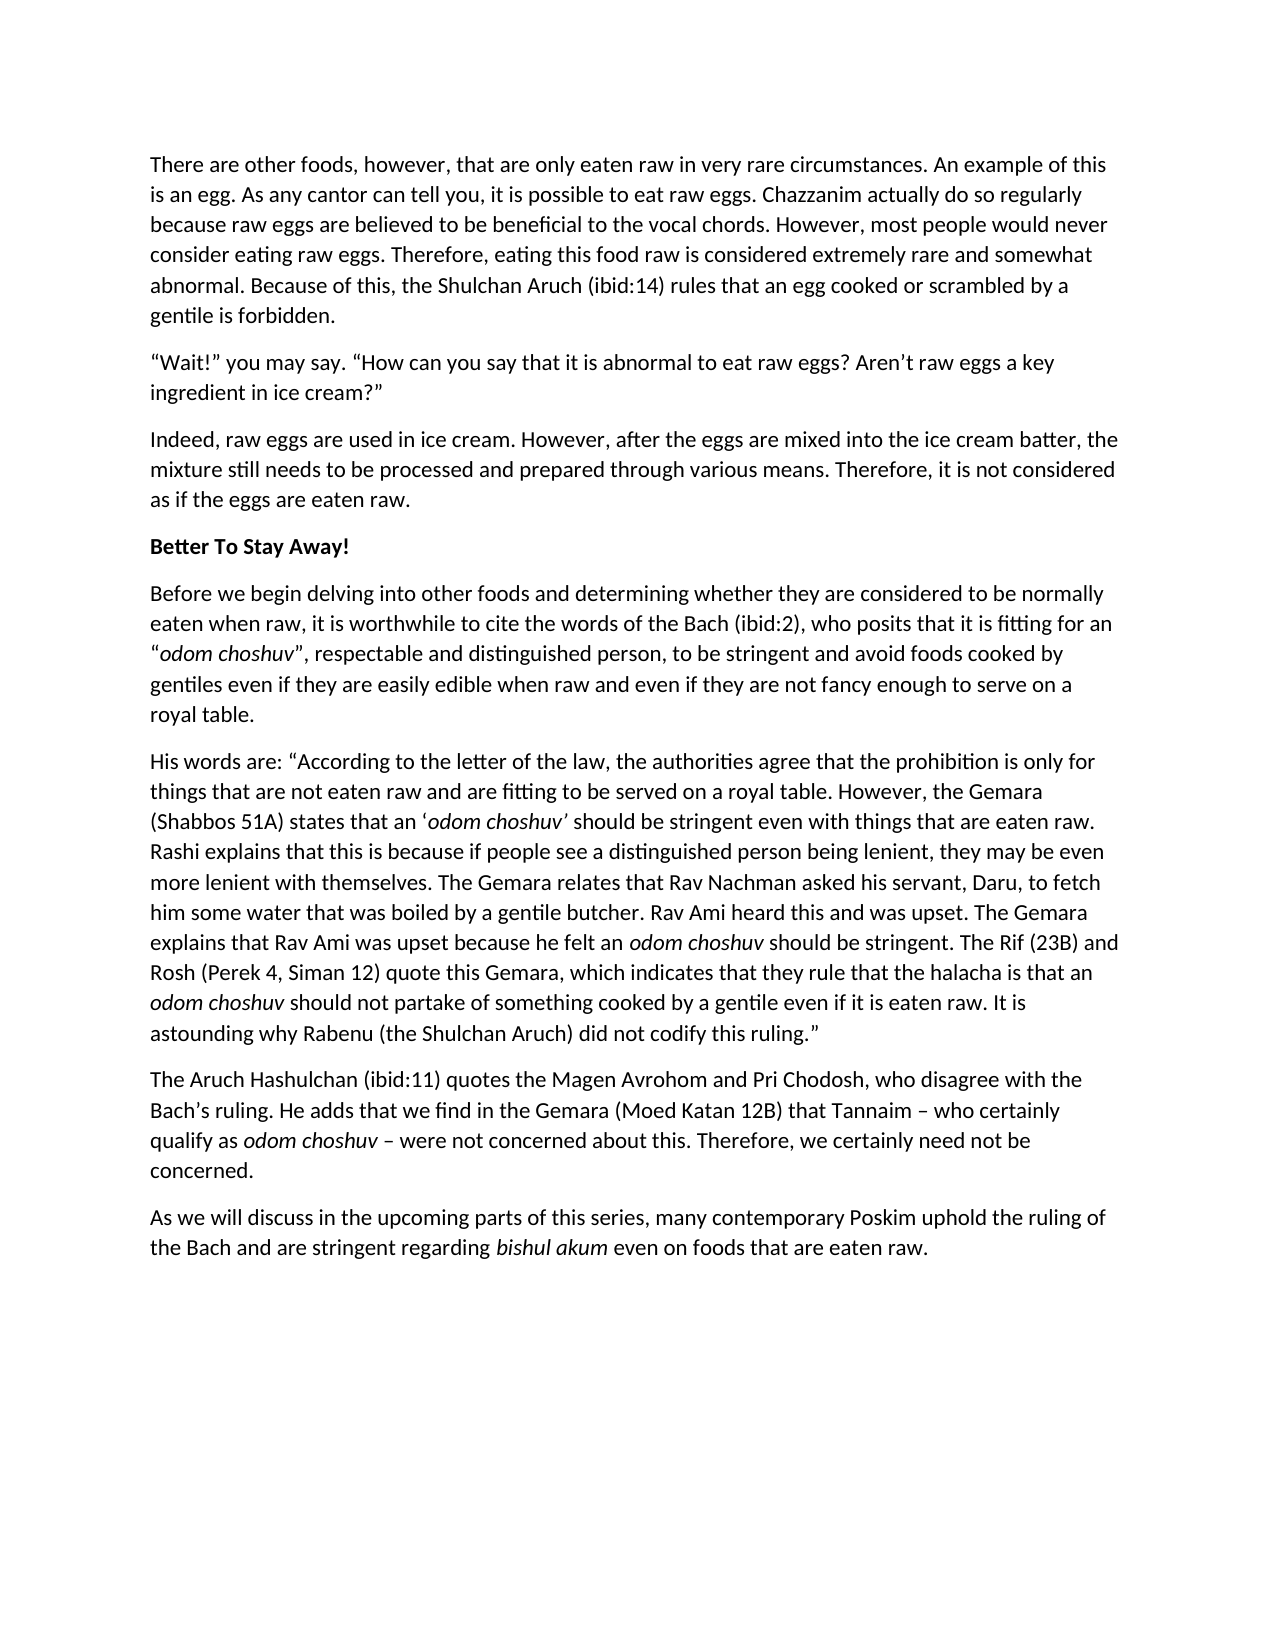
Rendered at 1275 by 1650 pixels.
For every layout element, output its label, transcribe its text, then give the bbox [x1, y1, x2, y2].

text There are other foods, however, that are only eaten raw in very rare circumstances. An example of this is an egg. As any cantor can tell you, it is possible to eat raw eggs. Chazzanim actually do so regularly because raw eggs are believed to be beneficial to the vocal chords. However, most people would never consider eating raw eggs. Therefore, eating this food raw is considered extremely rare and somewhat abnormal. Because of this, the Shulchan Aruch (ibid:14) rules that an egg cooked or scrambled by a gentile is forbidden. [150, 150, 1125, 329]
text Before we begin delving into other foods and determining whether they are considered to be normally eaten when raw, it is worthwhile to cite the words of the Bach (ibid:2), who posits that it is fitting for an “odom choshuv”, respectable and distinguished person, to be stringent and avoid foods cooked by gentiles even if they are easily edible when raw and even if they are not fancy enough to serve on a royal table. [150, 579, 1125, 728]
text “Wait!” you may say. “How can you say that it is abnormal to eat raw eggs? Aren’t raw eggs a key ingredient in ice cream?” [150, 348, 1125, 406]
text His words are: “According to the letter of the law, the authorities agree that the prohibition is only for things that are not eaten raw and are fitting to be served on a royal table. However, the Gemara (Shabbos 51A) states that an ‘odom choshuv’ should be stringent even with things that are eaten raw. Rashi explains that this is because if people see a distinguished person being lenient, they may be even more lenient with themselves. The Gemara relates that Rav Nachman asked his servant, Daru, to fetch him some water that was boiled by a gentile butcher. Rav Ami heard this and was upset. The Gemara explains that Rav Ami was upset because he felt an odom choshuv should be stringent. The Rif (23B) and Rosh (Perek 4, Siman 12) quote this Gemara, which indicates that they rule that the halacha is that an odom choshuv should not partake of something cooked by a gentile even if it is eaten raw. It is astounding why Rabenu (the Shulchan Aruch) did not codify this ruling.” [150, 747, 1125, 1047]
text Better To Stay Away! [150, 532, 1125, 560]
text As we will discuss in the upcoming parts of this series, many contemporary Poskim uphold the ruling of the Bach and are stringent regarding bishul akum even on foods that are eaten raw. [150, 1203, 1125, 1261]
text Indeed, raw eggs are used in ice cream. However, after the eggs are mixed into the ice cream batter, the mixture still needs to be processed and prepared through various means. Therefore, it is not considered as if the eggs are eaten raw. [150, 425, 1125, 513]
text The Aruch Hashulchan (ibid:11) quotes the Magen Avrohom and Pri Chodosh, who disagree with the Bach’s ruling. He adds that we find in the Gemara (Moed Katan 12B) that Tannaim – who certainly qualify as odom choshuv – were not concerned about this. Therefore, we certainly need not be concerned. [150, 1066, 1125, 1184]
